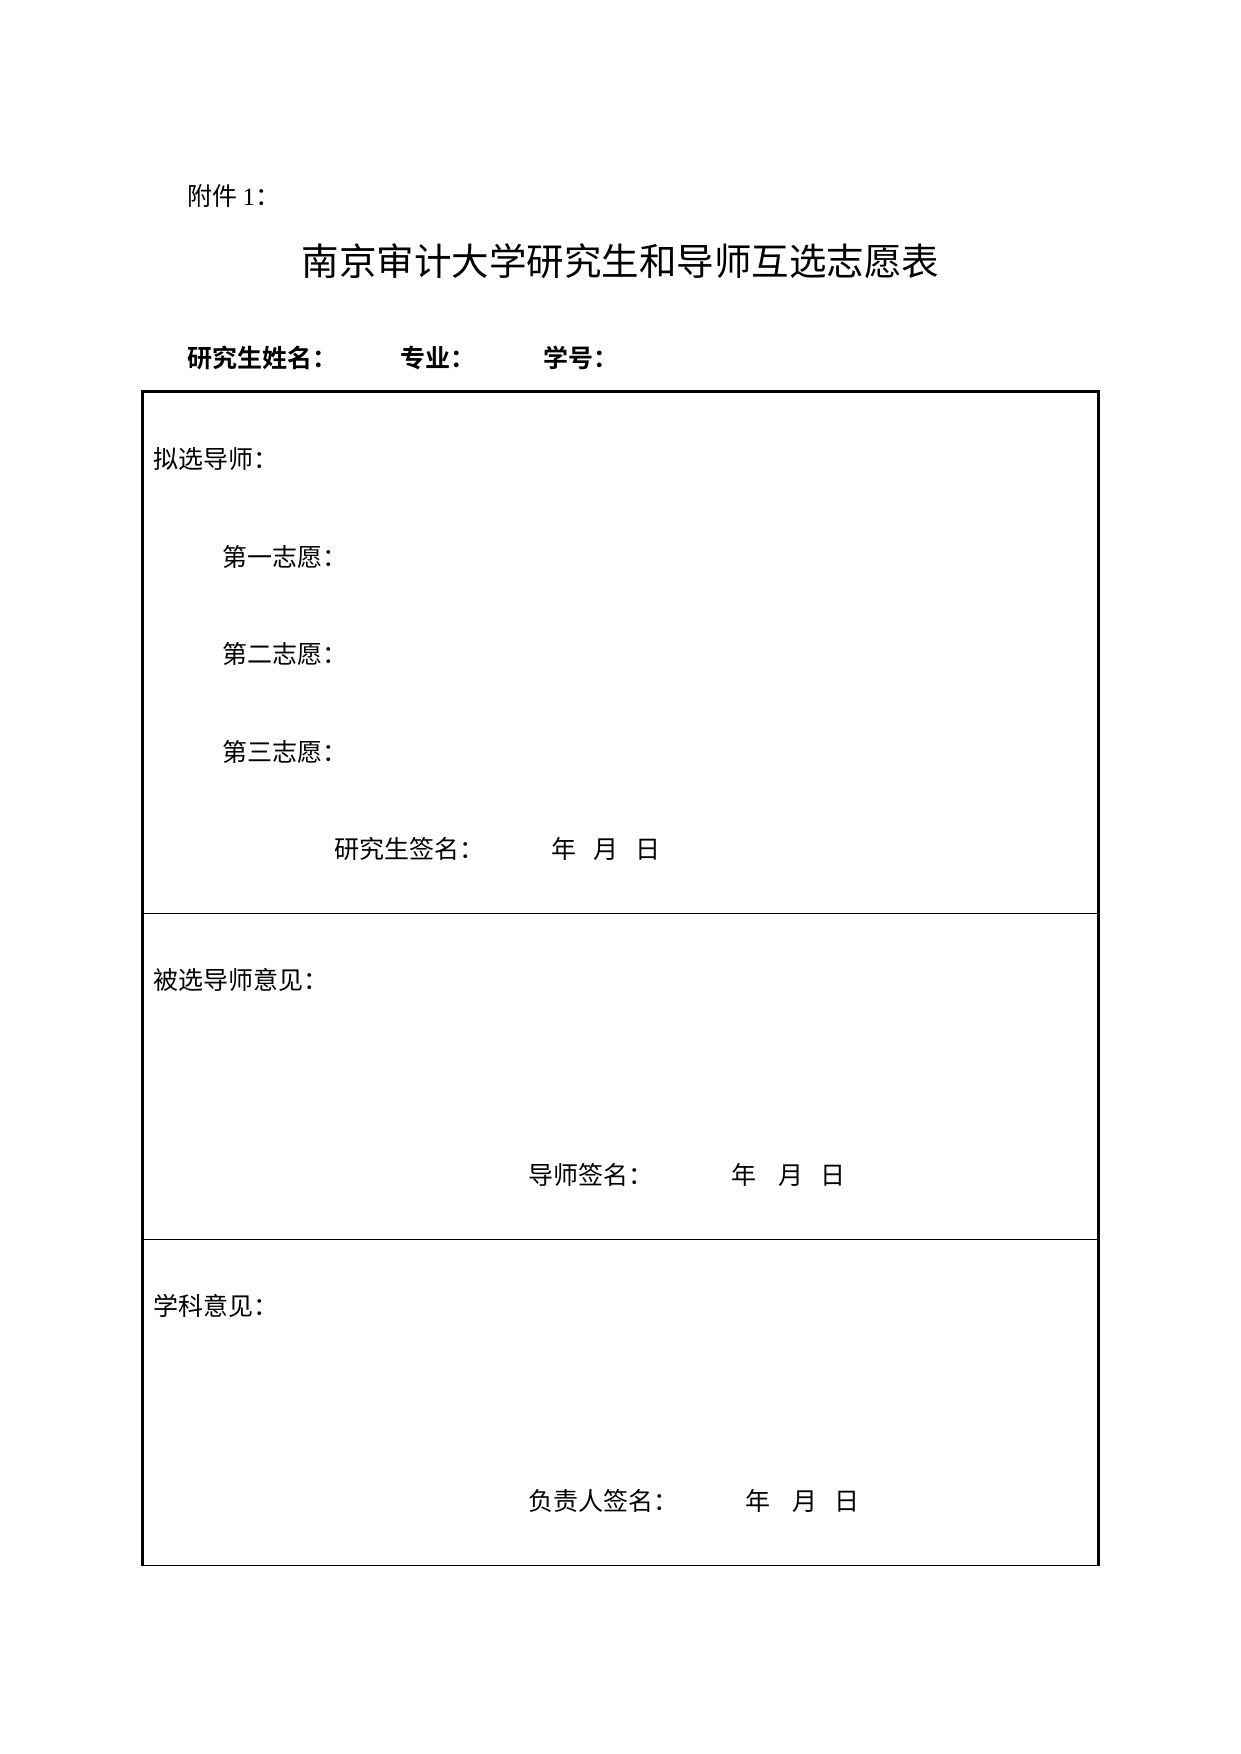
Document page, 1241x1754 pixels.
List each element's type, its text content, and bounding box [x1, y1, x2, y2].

text 附件1： [187, 162, 1053, 227]
table_cell 学科意见： 负责人签名： 年 月 日 [144, 1240, 1097, 1565]
table_header 拟选导师： 第一志愿： 第二志愿： 第三志愿： 研究生签名： 年 月 日 [144, 393, 1097, 913]
table_cell 被选导师意见： 导师签名： 年 月 日 [144, 914, 1097, 1239]
text 研究生姓名： 专业： 学号： [187, 324, 1053, 389]
text 南京审计大学研究生和导师互选志愿表 [187, 227, 1053, 292]
